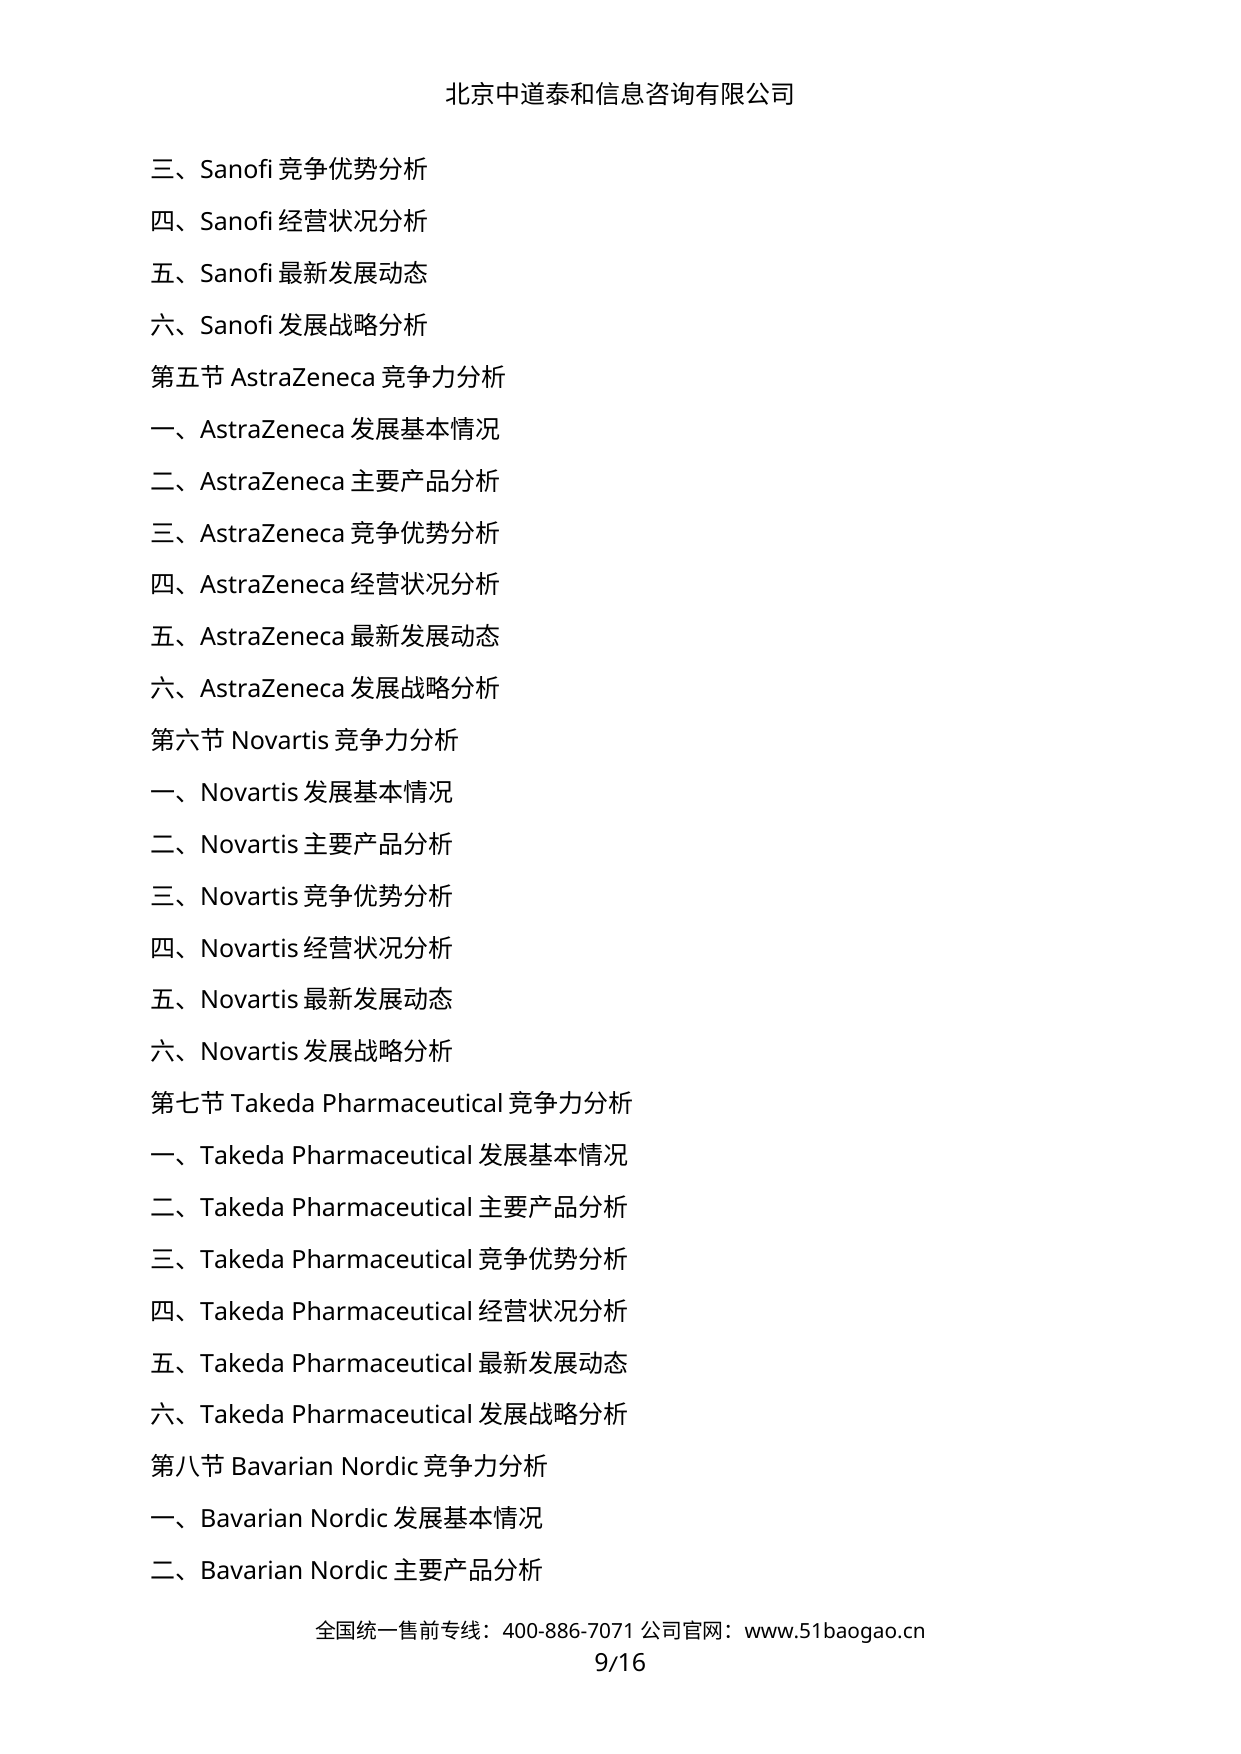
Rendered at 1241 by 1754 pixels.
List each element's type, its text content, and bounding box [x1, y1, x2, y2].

text 一、AstraZeneca发展基本情况 [150, 409, 1090, 446]
text 第六节 Novartis竞争力分析 [150, 721, 1090, 757]
text 二、AstraZeneca主要产品分析 [150, 461, 1090, 497]
text 二、Takeda Pharmaceutical主要产品分析 [150, 1187, 1090, 1224]
text 第八节 Bavarian Nordic竞争力分析 [150, 1447, 1090, 1483]
text 三、Takeda Pharmaceutical竞争优势分析 [150, 1239, 1090, 1276]
text 四、Sanofi经营状况分析 [150, 202, 1090, 238]
text 一、Takeda Pharmaceutical发展基本情况 [150, 1136, 1090, 1172]
text 六、AstraZeneca发展战略分析 [150, 669, 1090, 705]
text 六、Novartis发展战略分析 [150, 1032, 1090, 1068]
text 一、Bavarian Nordic发展基本情况 [150, 1499, 1090, 1535]
text 四、Novartis经营状况分析 [150, 928, 1090, 964]
text 三、AstraZeneca竞争优势分析 [150, 513, 1090, 549]
text 六、Sanofi发展战略分析 [150, 306, 1090, 342]
text 二、Novartis主要产品分析 [150, 824, 1090, 861]
text 三、Novartis竞争优势分析 [150, 876, 1090, 912]
text 四、AstraZeneca经营状况分析 [150, 565, 1090, 601]
text 四、Takeda Pharmaceutical经营状况分析 [150, 1291, 1090, 1327]
text 二、Bavarian Nordic主要产品分析 [150, 1551, 1090, 1587]
text 第五节 AstraZeneca竞争力分析 [150, 357, 1090, 394]
text 三、Sanofi竞争优势分析 [150, 150, 1090, 186]
text 一、Novartis发展基本情况 [150, 772, 1090, 809]
text 五、AstraZeneca最新发展动态 [150, 617, 1090, 653]
text 第七节 Takeda Pharmaceutical竞争力分析 [150, 1084, 1090, 1120]
text 五、Sanofi最新发展动态 [150, 254, 1090, 290]
text 六、Takeda Pharmaceutical发展战略分析 [150, 1395, 1090, 1431]
text 五、Takeda Pharmaceutical最新发展动态 [150, 1343, 1090, 1379]
text 五、Novartis最新发展动态 [150, 980, 1090, 1016]
